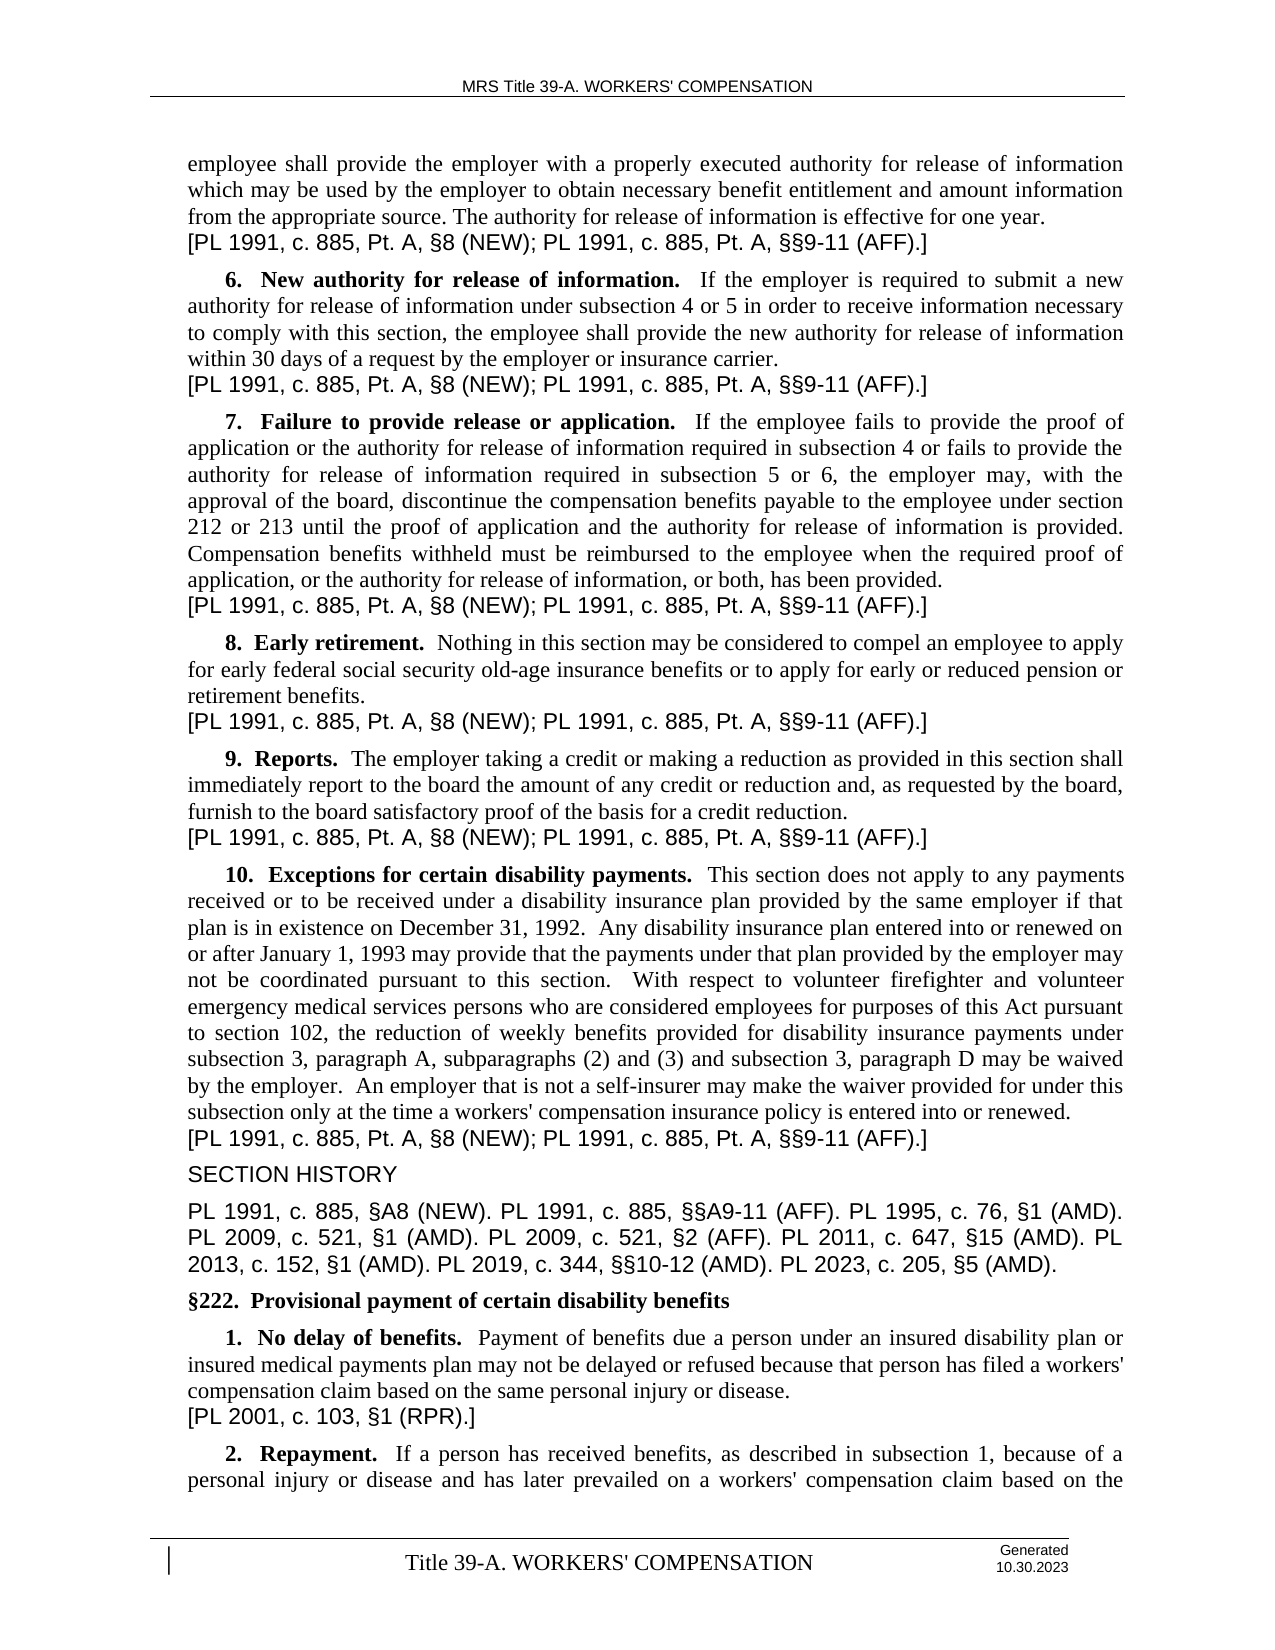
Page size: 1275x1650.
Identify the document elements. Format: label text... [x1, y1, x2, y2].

text 9. Reports. The employer taking a credit or making a reduction as provided in this section shall immediately report to the board the amount of any credit or reduction and, as requested by the board, furnish to the board satisfactory proof of the basis for a credit reduction. [187, 745, 1125, 824]
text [187, 150, 1125, 229]
text PL 1991, c. 885, §A8 (NEW). PL 1991, c. 885, §§A9-11 (AFF). PL 1995, c. 76, §1 (AMD). PL 2009, c. 521, §1 (AMD). PL 2009, c. 521, §2 (AFF). PL 2011, c. 647, §15 (AMD). PL 2013, c. 152, §1 (AMD). PL 2019, c. 344, §§10-12 (AMD). PL 2023, c. 205, §5 (AMD). [187, 1198, 1125, 1277]
text [PL 1991, c. 885, Pt. A, §8 (NEW); PL 1991, c. 885, Pt. A, §§9-11 (AFF).] [187, 1124, 1125, 1151]
text §222. Provisional payment of certain disability benefits [187, 1287, 1125, 1314]
text 10. Exceptions for certain disability payments. This section does not apply to any payments received or to be received under a disability insurance plan provided by the same employer if that plan is in existence on December 31, 1992. Any disability insurance plan entered into or renewed on or after January 1, 1993 may provide that the payments under that plan provided by the employer may not be coordinated pursuant to this section. With respect to volunteer firefighter and volunteer emergency medical services persons who are considered employees for purposes of this Act pursuant to section 102, the reduction of weekly benefits provided for disability insurance payments under subsection 3, paragraph A, subparagraphs (2) and (3) and subsection 3, paragraph D may be waived by the employer. An employer that is not a self-insurer may make the waiver provided for under this subsection only at the time a workers' compensation insurance policy is entered into or renewed. [187, 861, 1125, 1124]
text [PL 1991, c. 885, Pt. A, §8 (NEW); PL 1991, c. 885, Pt. A, §§9-11 (AFF).] [187, 371, 1125, 398]
text [PL 2001, c. 103, §1 (RPR).] [187, 1403, 1125, 1430]
text [PL 1991, c. 885, Pt. A, §8 (NEW); PL 1991, c. 885, Pt. A, §§9-11 (AFF).] [187, 824, 1125, 851]
text [PL 1991, c. 885, Pt. A, §8 (NEW); PL 1991, c. 885, Pt. A, §§9-11 (AFF).] [187, 708, 1125, 735]
text 8. Early retirement. Nothing in this section may be considered to compel an employee to apply for early federal social security old-age insurance benefits or to apply for early or reduced pension or retirement benefits. [187, 629, 1125, 708]
text [PL 1991, c. 885, Pt. A, §8 (NEW); PL 1991, c. 885, Pt. A, §§9-11 (AFF).] [187, 229, 1125, 255]
text SECTION HISTORY [187, 1161, 1125, 1188]
text 7. Failure to provide release or application. If the employee fails to provide the proof of application or the authority for release of information required in subsection 4 or fails to provide the authority for release of information required in subsection 5 or 6, the employer may, with the approval of the board, discontinue the compensation benefits payable to the employee under section 212 or 213 until the proof of application and the authority for release of information is provided. Compensation benefits withheld must be reimbursed to the employee when the required proof of application, or the authority for release of information, or both, has been provided. [187, 408, 1125, 592]
text 1. No delay of benefits. Payment of benefits due a person under an insured disability plan or insured medical payments plan may not be delayed or refused because that person has filed a workers' compensation claim based on the same personal injury or disease. [187, 1324, 1125, 1403]
text 6. New authority for release of information. If the employer is required to submit a new authority for release of information under subsection 4 or 5 in order to receive information necessary to comply with this section, the employee shall provide the new authority for release of information within 30 days of a request by the employer or insurance carrier. [187, 266, 1125, 371]
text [187, 1440, 1125, 1493]
text [PL 1991, c. 885, Pt. A, §8 (NEW); PL 1991, c. 885, Pt. A, §§9-11 (AFF).] [187, 592, 1125, 619]
